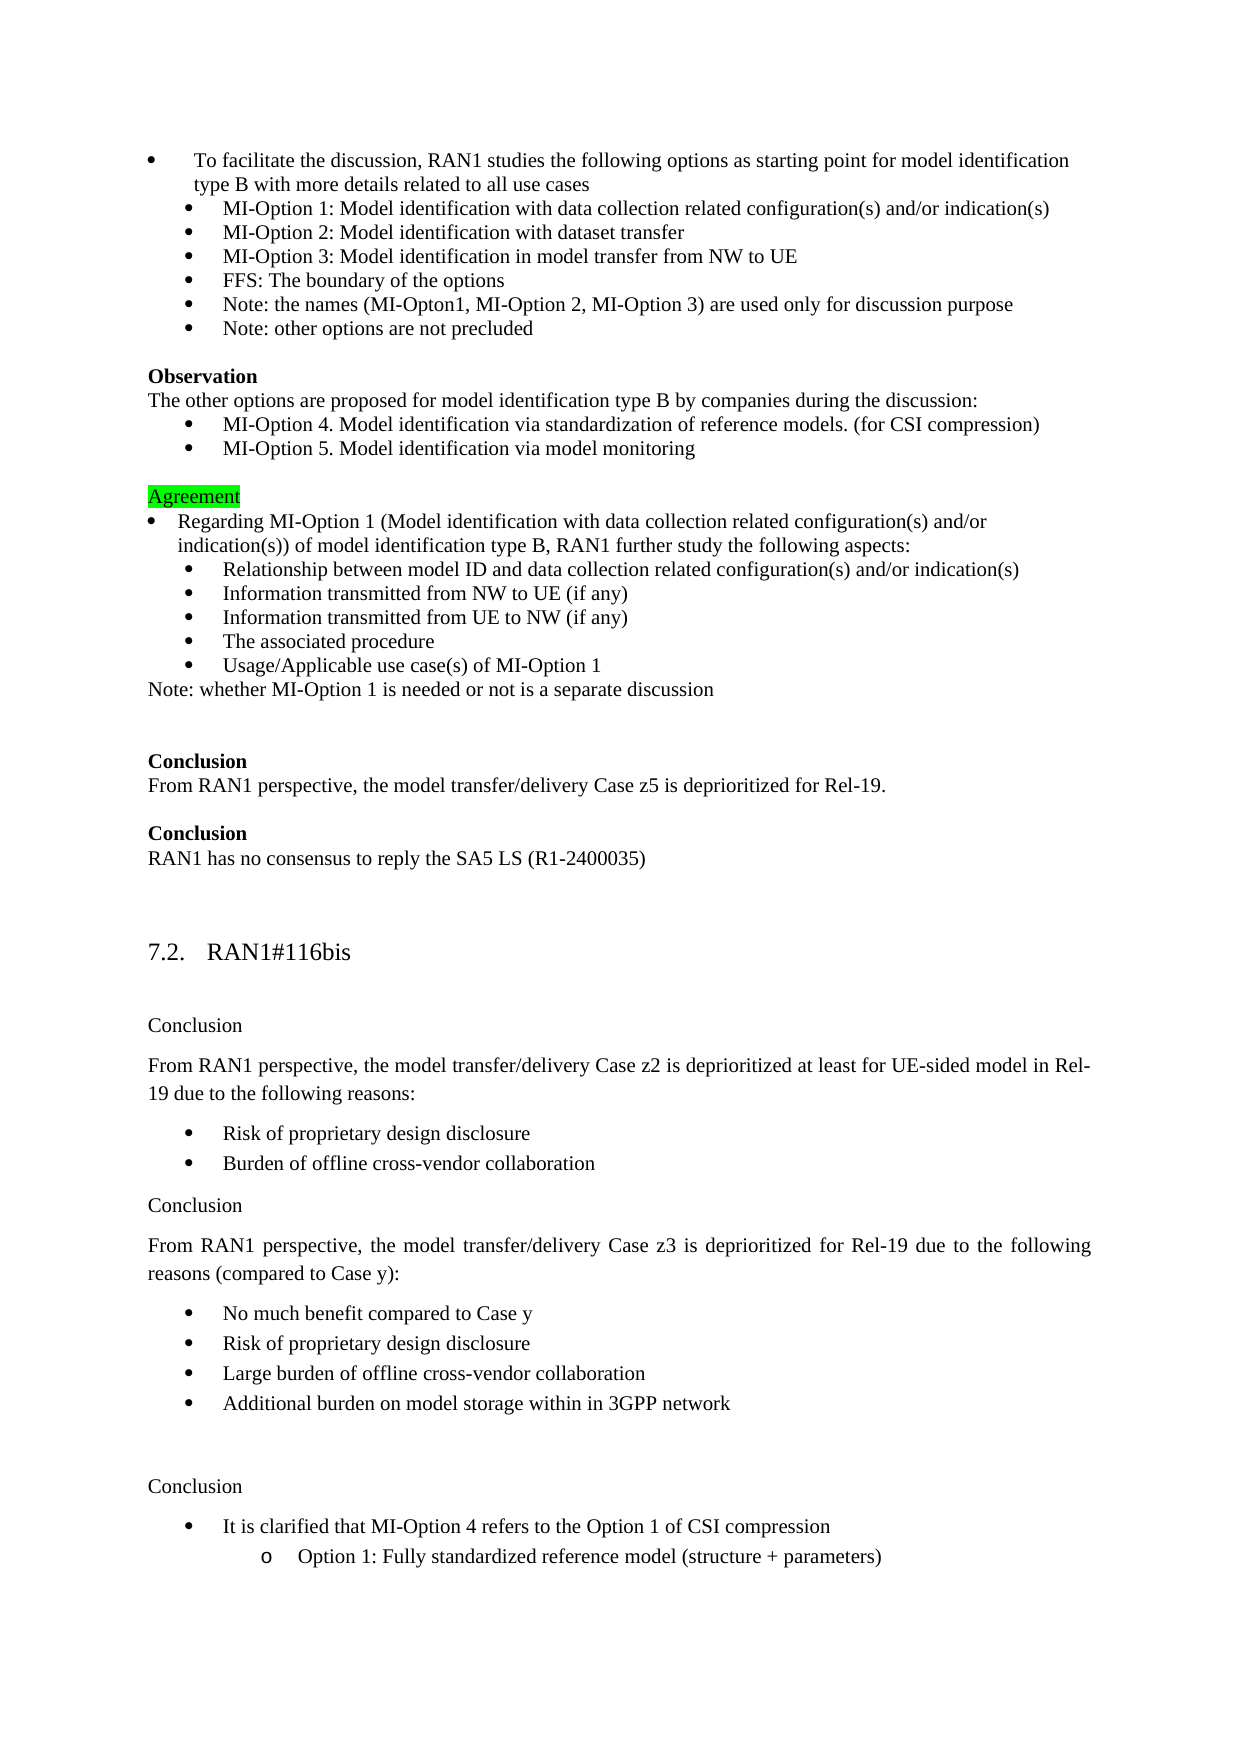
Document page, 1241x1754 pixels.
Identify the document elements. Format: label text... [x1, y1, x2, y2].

text RAN1 has no consensus to reply the SA5 LS (R1-2400035) [148, 845, 1093, 869]
list Burden of offline cross-vendor collaboration [185, 1151, 1093, 1175]
list MI-Option 3: Model identification in model transfer from NW to UE [185, 244, 1093, 268]
list Note: the names (MI-Opton1, MI-Option 2, MI-Option 3) are used only for discussion purpose [185, 292, 1093, 316]
list No much benefit compared to Case y [185, 1301, 1093, 1325]
text Conclusion [148, 1474, 1093, 1498]
list It is clarified that MI-Option 4 refers to the Option 1 of CSI compression [185, 1514, 1093, 1538]
text From RAN1 perspective, the model transfer/delivery Case z2 is deprioritized at least for UE-sided model in Rel-19 due to the following reasons: [148, 1053, 1093, 1105]
text From RAN1 perspective, the model transfer/delivery Case z3 is deprioritized for Rel-19 due to the following reasons (compared to Case y): [148, 1233, 1093, 1285]
list MI-Option 5. Model identification via model monitoring [185, 436, 1093, 460]
list Risk of proprietary design disclosure [185, 1331, 1093, 1355]
list To facilitate the discussion, RAN1 studies the following options as starting point for model identification type B with more details related to all use cases [148, 148, 1093, 196]
text Agreement [148, 484, 1093, 508]
list Usage/Applicable use case(s) of MI-Option 1 [185, 653, 1093, 677]
text Conclusion [148, 749, 1093, 773]
list Large burden of offline cross-vendor collaboration [185, 1361, 1093, 1385]
text Note: whether MI-Option 1 is needed or not is a separate discussion [148, 677, 1093, 701]
text Conclusion [148, 821, 1093, 845]
list Relationship between model ID and data collection related configuration(s) and/or indication(s) [185, 557, 1093, 581]
list Option 1: Fully standardized reference model (structure + parameters) [260, 1544, 1093, 1569]
list The associated procedure [185, 629, 1093, 653]
text From RAN1 perspective, the model transfer/delivery Case z5 is deprioritized for Rel-19. [148, 773, 1093, 797]
list Note: other options are not precluded [185, 316, 1093, 340]
list Additional burden on model storage within in 3GPP network [185, 1391, 1093, 1415]
list MI-Option 1: Model identification with data collection related configuration(s) and/or indication(s) [185, 196, 1093, 220]
text Conclusion [148, 1013, 1093, 1037]
list Regarding MI-Option 1 (Model identification with data collection related configuration(s) and/or indication(s)) of model identification type B, RAN1 further study the following aspects: [148, 508, 1093, 557]
list MI-Option 4. Model identification via standardization of reference models. (for CSI compression) [185, 412, 1093, 436]
subtitle RAN1#116bis [148, 937, 1093, 966]
list MI-Option 2: Model identification with dataset transfer [185, 220, 1093, 244]
list Information transmitted from UE to NW (if any) [185, 605, 1093, 629]
list Risk of proprietary design disclosure [185, 1121, 1093, 1145]
list FFS: The boundary of the options [185, 268, 1093, 292]
text Conclusion [148, 1193, 1093, 1217]
text The other options are proposed for model identification type B by companies during the discussion: [148, 388, 1093, 412]
text Observation [148, 364, 1093, 388]
list Information transmitted from NW to UE (if any) [185, 581, 1093, 605]
